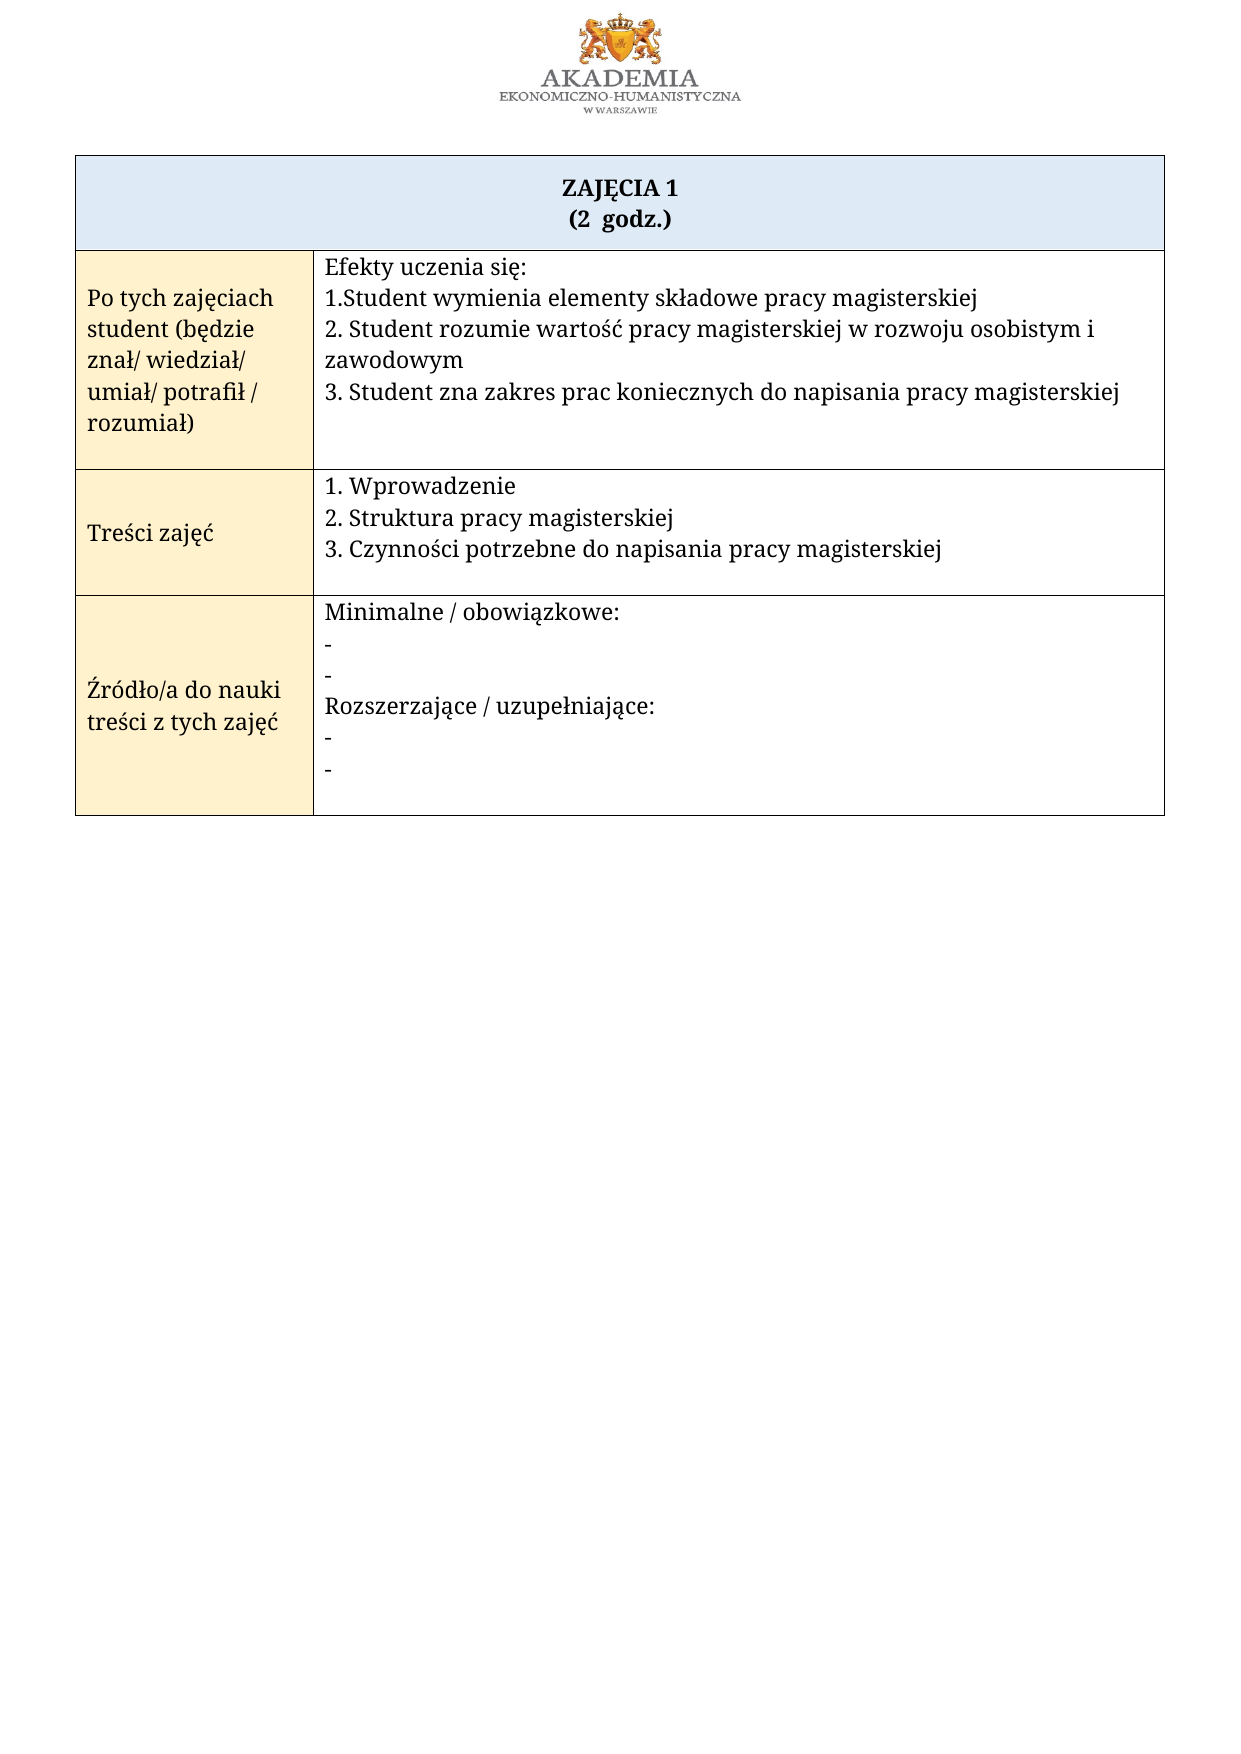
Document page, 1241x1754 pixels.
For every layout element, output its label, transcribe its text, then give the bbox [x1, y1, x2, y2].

table_cell Efekty uczenia się: 1.Student wymienia elementy składowe pracy magisterskiej 2. Student rozumie wartość pracy magisterskiej w rozwoju osobistym i zawodowym 3. Student zna zakres prac koniecznych do napisania pracy magisterskiej [314, 251, 1164, 469]
picture [483, 0, 753, 123]
table_cell 1. Wprowadzenie 2. Struktura pracy magisterskiej 3. Czynności potrzebne do napisania pracy magisterskiej [314, 470, 1164, 595]
table_header ZAJĘCIA 1 (2 godz.) [76, 156, 1164, 249]
table_cell Treści zajęć [76, 470, 313, 595]
table_cell Minimalne / obowiązkowe: - - Rozszerzające / uzupełniające: - - [314, 596, 1164, 815]
table_cell Po tych zajęciach student (będzie znał/ wiedział/ umiał/ potrafił / rozumiał) [76, 251, 313, 469]
table_cell Źródło/a do nauki treści z tych zajęć [76, 596, 313, 815]
